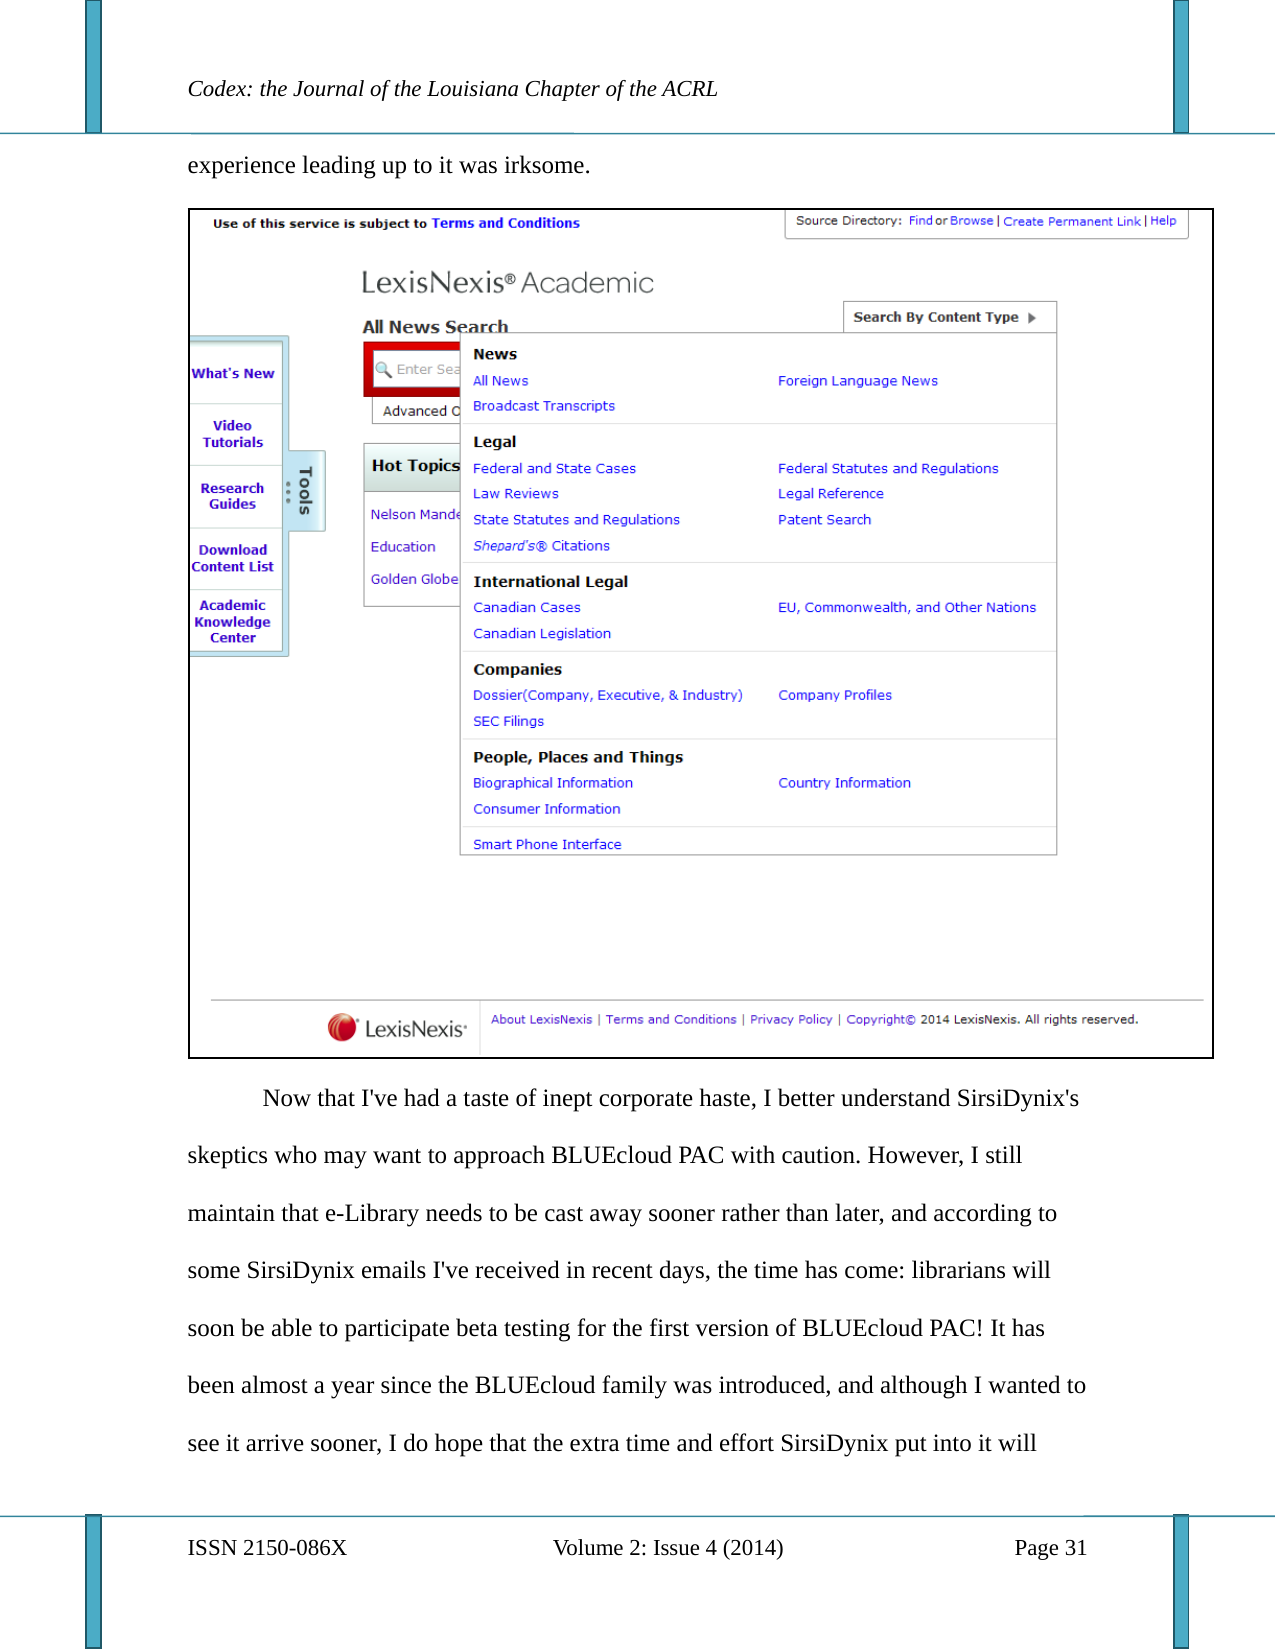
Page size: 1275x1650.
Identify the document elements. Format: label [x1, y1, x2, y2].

text [187, 1083, 1087, 1457]
text [187, 150, 1087, 179]
picture [190, 210, 1212, 1057]
